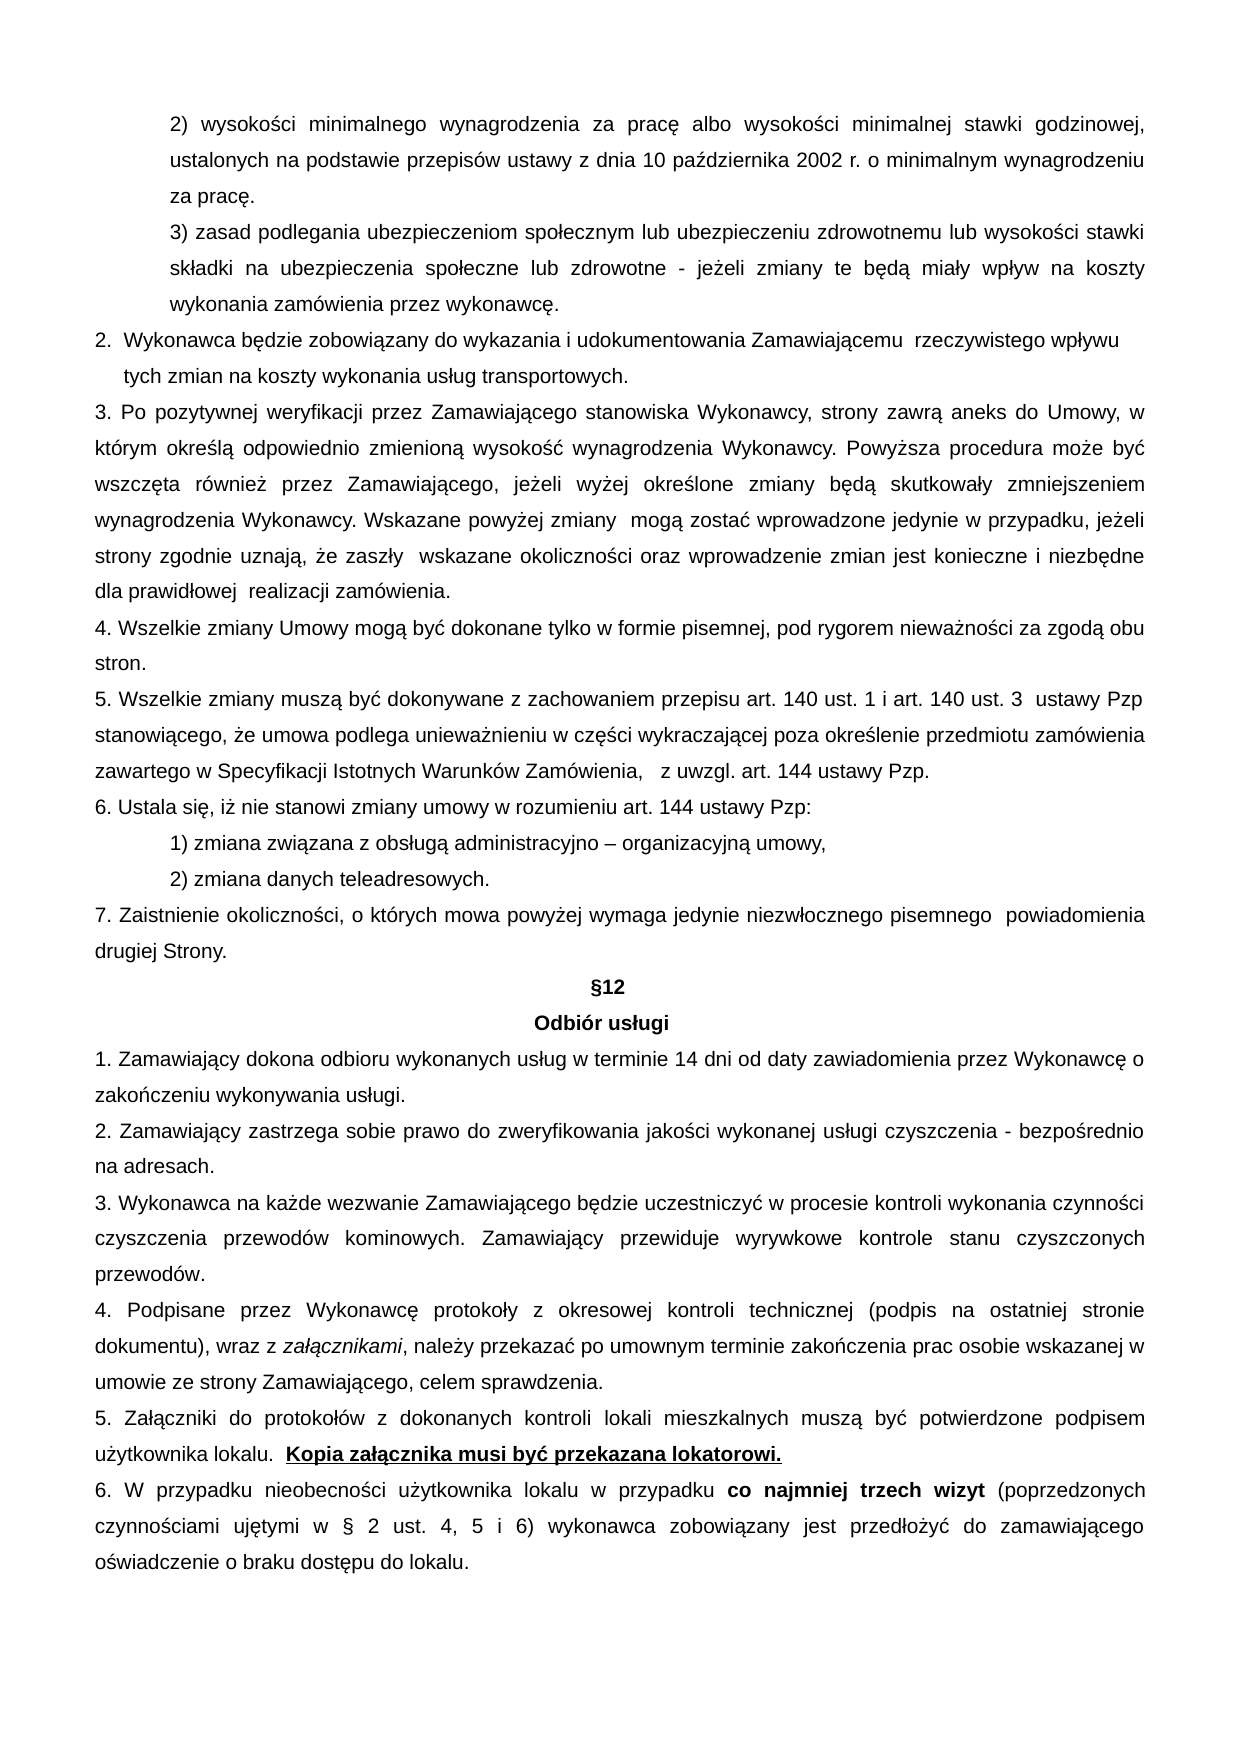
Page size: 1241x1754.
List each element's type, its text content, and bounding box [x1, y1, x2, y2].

text 6. W przypadku nieobecności użytkownika lokalu w przypadku co najmniej trzech wizyt (poprzedzonych czynnościami ujętymi w § 2 ust. 4, 5 i 6) wykonawca zobowiązany jest przedłożyć do zamawiającego oświadczenie o braku dostępu do lokalu. [94, 1478, 1146, 1574]
text 4. Podpisane przez Wykonawcę protokoły z okresowej kontroli technicznej (podpis na ostatniej stronie dokumentu), wraz z załącznikami, należy przekazać po umownym terminie zakończenia prac osobie wskazanej w umowie ze strony Zamawiającego, celem sprawdzenia. [94, 1298, 1146, 1394]
text 6. Ustala się, iż nie stanowi zmiany umowy w rozumieniu art. 144 ustawy Pzp: [94, 795, 1146, 819]
text 3. Po pozytywnej weryfikacji przez Zamawiającego stanowiska Wykonawcy, strony zawrą aneks do Umowy, w którym określą odpowiednio zmienioną wysokość wynagrodzenia Wykonawcy. Powyższa procedura może być wszczęta również przez Zamawiającego, jeżeli wyżej określone zmiany będą skutkowały zmniejszeniem wynagrodzenia Wykonawcy. Wskazane powyżej zmiany mogą zostać wprowadzone jedynie w przypadku, jeżeli strony zgodnie uznają, że zaszły wskazane okoliczności oraz wprowadzenie zmian jest konieczne i niezbędne dla prawidłowej realizacji zamówienia. [94, 400, 1146, 603]
text 5. Wszelkie zmiany muszą być dokonywane z zachowaniem przepisu art. 140 ust. 1 i art. 140 ust. 3 ustawy Pzp stanowiącego, że umowa podlega unieważnieniu w części wykraczającej poza określenie przedmiotu zamówienia zawartego w Specyfikacji Istotnych Warunków Zamówienia, z uwzgl. art. 144 ustawy Pzp. [94, 687, 1146, 783]
text Odbiór usługi [94, 1011, 1146, 1034]
text 3. Wykonawca na każde wezwanie Zamawiającego będzie uczestniczyć w procesie kontroli wykonania czynności czyszczenia przewodów kominowych. Zamawiający przewiduje wyrywkowe kontrole stanu czyszczonych przewodów. [94, 1190, 1146, 1286]
text 1) zmiana związana z obsługą administracyjno – organizacyjną umowy, [169, 831, 1146, 855]
text §12 [94, 975, 1146, 999]
text 4. Wszelkie zmiany Umowy mogą być dokonane tylko w formie pisemnej, pod rygorem nieważności za zgodą obu stron. [94, 615, 1146, 675]
text 2) zmiana danych teleadresowych. [169, 867, 1146, 891]
text 1. Zamawiający dokona odbioru wykonanych usług w terminie 14 dni od daty zawiadomienia przez Wykonawcę o zakończeniu wykonywania usługi. [94, 1047, 1146, 1106]
text 2. Wykonawca będzie zobowiązany do wykazania i udokumentowania Zamawiającemu rzeczywistego wpływu tych zmian na koszty wykonania usług transportowych. [94, 328, 1146, 388]
text 5. Załączniki do protokołów z dokonanych kontroli lokali mieszkalnych muszą być potwierdzone podpisem użytkownika lokalu. Kopia załącznika musi być przekazana lokatorowi. [94, 1406, 1146, 1466]
text 7. Zaistnienie okoliczności, o których mowa powyżej wymaga jedynie niezwłocznego pisemnego powiadomienia drugiej Strony. [94, 903, 1146, 963]
text 2) wysokości minimalnego wynagrodzenia za pracę albo wysokości minimalnej stawki godzinowej, ustalonych na podstawie przepisów ustawy z dnia 10 października 2002 r. o minimalnym wynagrodzeniu za pracę. [169, 112, 1146, 208]
text 3) zasad podlegania ubezpieczeniom społecznym lub ubezpieczeniu zdrowotnemu lub wysokości stawki składki na ubezpieczenia społeczne lub zdrowotne - jeżeli zmiany te będą miały wpływ na koszty wykonania zamówienia przez wykonawcę. [169, 220, 1146, 316]
text 2. Zamawiający zastrzega sobie prawo do zweryfikowania jakości wykonanej usługi czyszczenia - bezpośrednio na adresach. [94, 1118, 1146, 1178]
